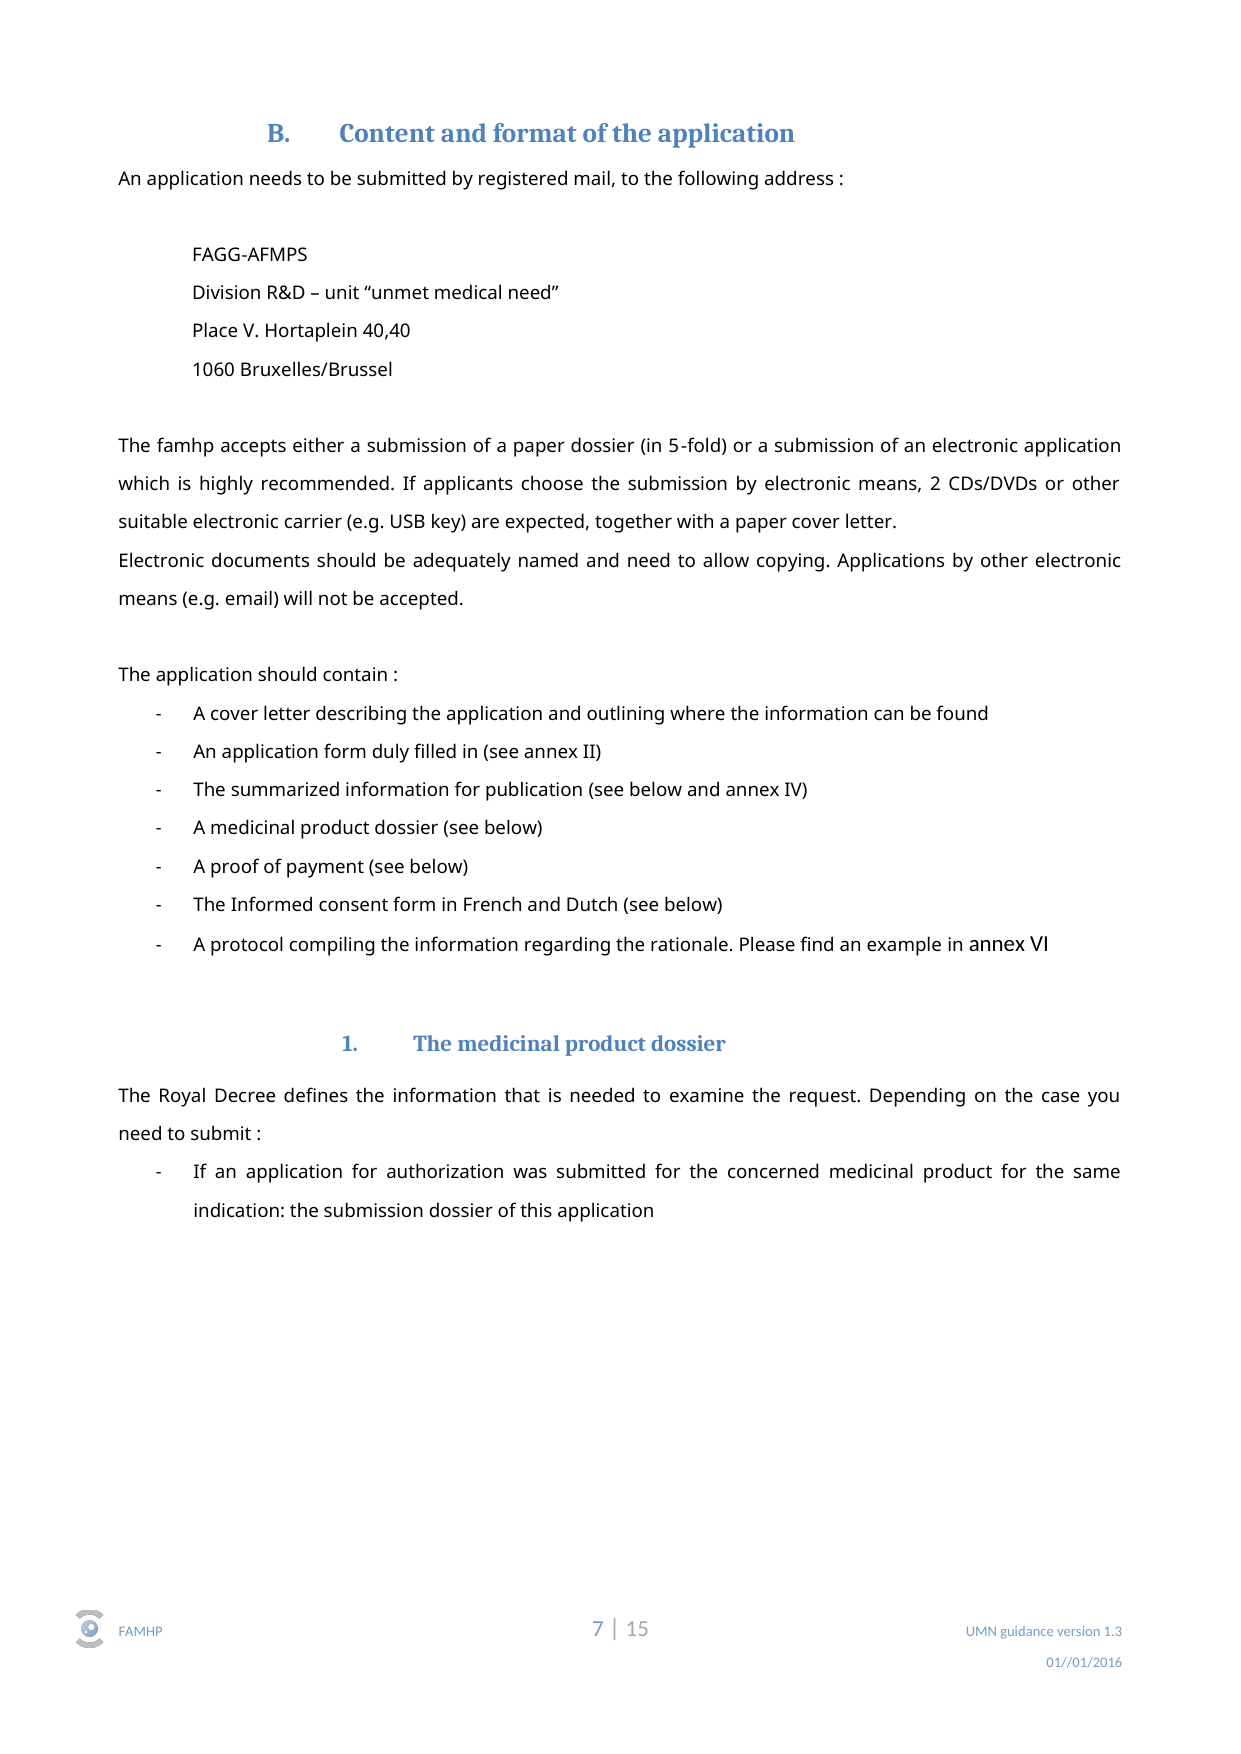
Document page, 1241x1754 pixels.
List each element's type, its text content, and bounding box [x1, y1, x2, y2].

list A medicinal product dossier (see below) [156, 815, 1122, 840]
list If an application for authorization was submitted for the concerned medicinal product for the same indication: the submission dossier of this application [156, 1159, 1122, 1223]
text Division R&D – unit “unmet medical need” [192, 279, 1122, 305]
list A cover letter describing the application and outlining where the information can be found [156, 700, 1122, 726]
list The Informed consent form in French and Dutch (see below) [156, 891, 1122, 917]
text The Royal Decree defines the information that is needed to examine the request. Depending on the case you need to submit : [118, 1082, 1122, 1146]
text An application needs to be submitted by registered mail, to the following address : [118, 165, 1122, 190]
text FAGG‐AFMPS [192, 241, 1122, 267]
text The application should contain : [118, 662, 1122, 687]
list The summarized information for publication (see below and annex IV) [156, 776, 1122, 802]
subtitle Content and format of the application [267, 118, 1122, 149]
list An application form duly filled in (see annex II) [156, 738, 1122, 764]
text The famhp accepts either a submission of a paper dossier (in 5‐fold) or a submission of an electronic application which is highly recommended. If applicants choose the submission by electronic means, 2 CDs/DVDs or other suitable electronic carrier (e.g. USB key) are expected, together with a paper cover letter. [118, 432, 1122, 534]
list A proof of payment (see below) [156, 853, 1122, 878]
text 1060 Bruxelles/Brussel [192, 356, 1122, 381]
list A protocol compiling the information regarding the rationale. Please find an example in annex VI [156, 929, 1122, 957]
text Place V. Hortaplein 40,40 [192, 318, 1122, 343]
text Electronic documents should be adequately named and need to allow copying. Applications by other electronic means (e.g. email) will not be accepted. [118, 547, 1122, 611]
subtitle The medicinal product dossier [342, 1030, 1122, 1057]
picture [72, 1610, 107, 1648]
